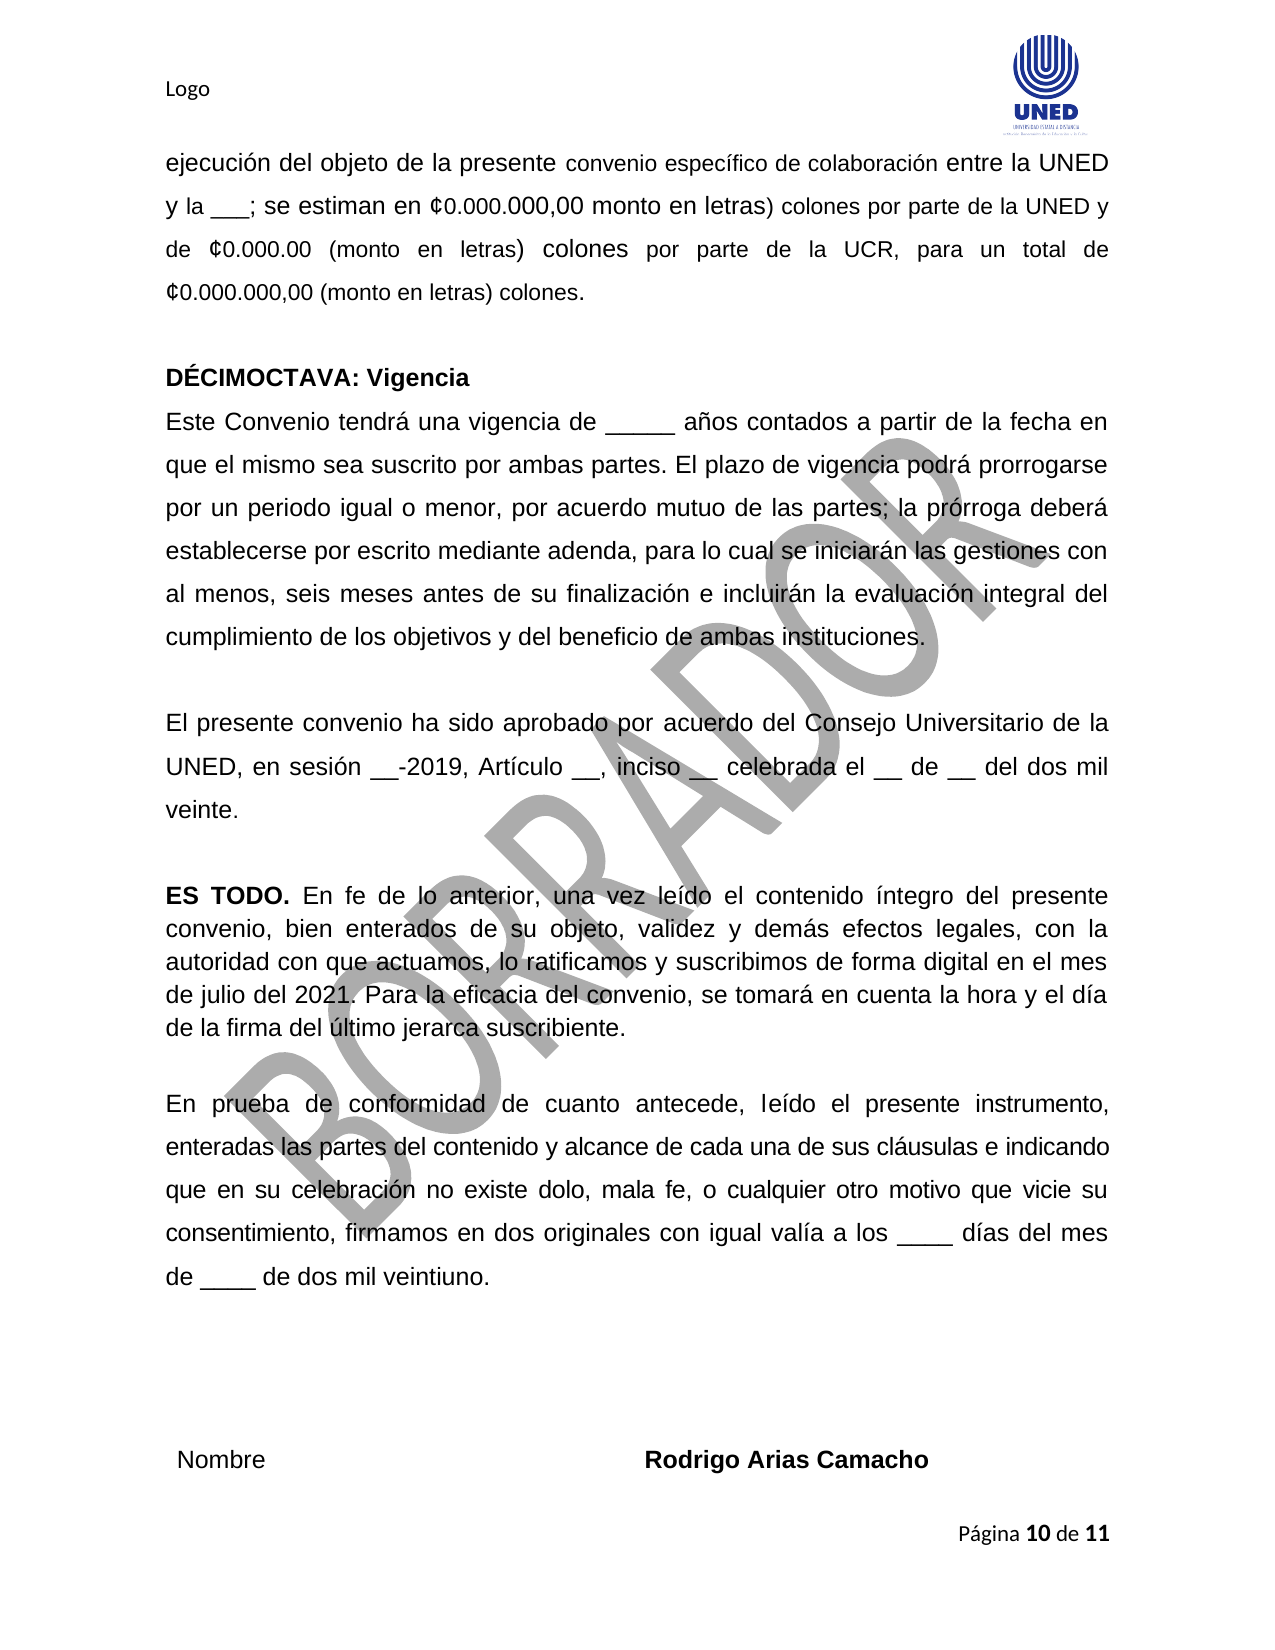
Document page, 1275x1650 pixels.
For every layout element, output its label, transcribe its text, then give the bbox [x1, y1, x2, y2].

table_header Nombre Puesto Nombre de la Institución [165, 1445, 633, 1487]
text DÉCIMOCTAVA: Vigencia [165, 363, 1109, 392]
text ES TODO. En fe de lo anterior, una vez leído el contenido íntegro del presente convenio, bien enterados de su objeto, validez y demás efectos legales, con la autoridad con que actuamos, lo ratificamos y suscribimos de forma digital en el mes de julio del 2021. Para la eficacia del convenio, se tomará en cuenta la hora y el día de la firma del último jerarca suscribiente. [165, 881, 1109, 1042]
text En prueba de conformidad de cuanto antecede, leído el presente instrumento, enteradas las partes del contenido y alcance de cada una de sus cláusulas e indicando que en su celebración no existe dolo, mala fe, o cualquier otro motivo que vicie su consentimiento, firmamos en dos originales con igual valía a los ____ días del mes de ____ de dos mil veintiuno. [165, 1089, 1109, 1290]
text El presente convenio ha sido aprobado por acuerdo del Consejo Universitario de la UNED, en sesión __-2019, Artículo __, inciso __ celebrada el __ de __ del dos mil veinte. [165, 708, 1109, 823]
picture [1002, 35, 1088, 136]
table_header Rodrigo Arias Camacho Rector Universidad Estatal Distancia [633, 1445, 1101, 1487]
text Este Convenio tendrá una vigencia de _____ años contados a partir de la fecha en que el mismo sea suscrito por ambas partes. El plazo de vigencia podrá prorrogarse por un periodo igual o menor, por acuerdo mutuo de las partes; la prórroga deberá establecerse por escrito mediante adenda, para lo cual se iniciarán las gestiones con al menos, seis meses antes de su finalización e incluirán la evaluación integral del cumplimiento de los objetivos y del beneficio de ambas instituciones. [165, 406, 1109, 651]
